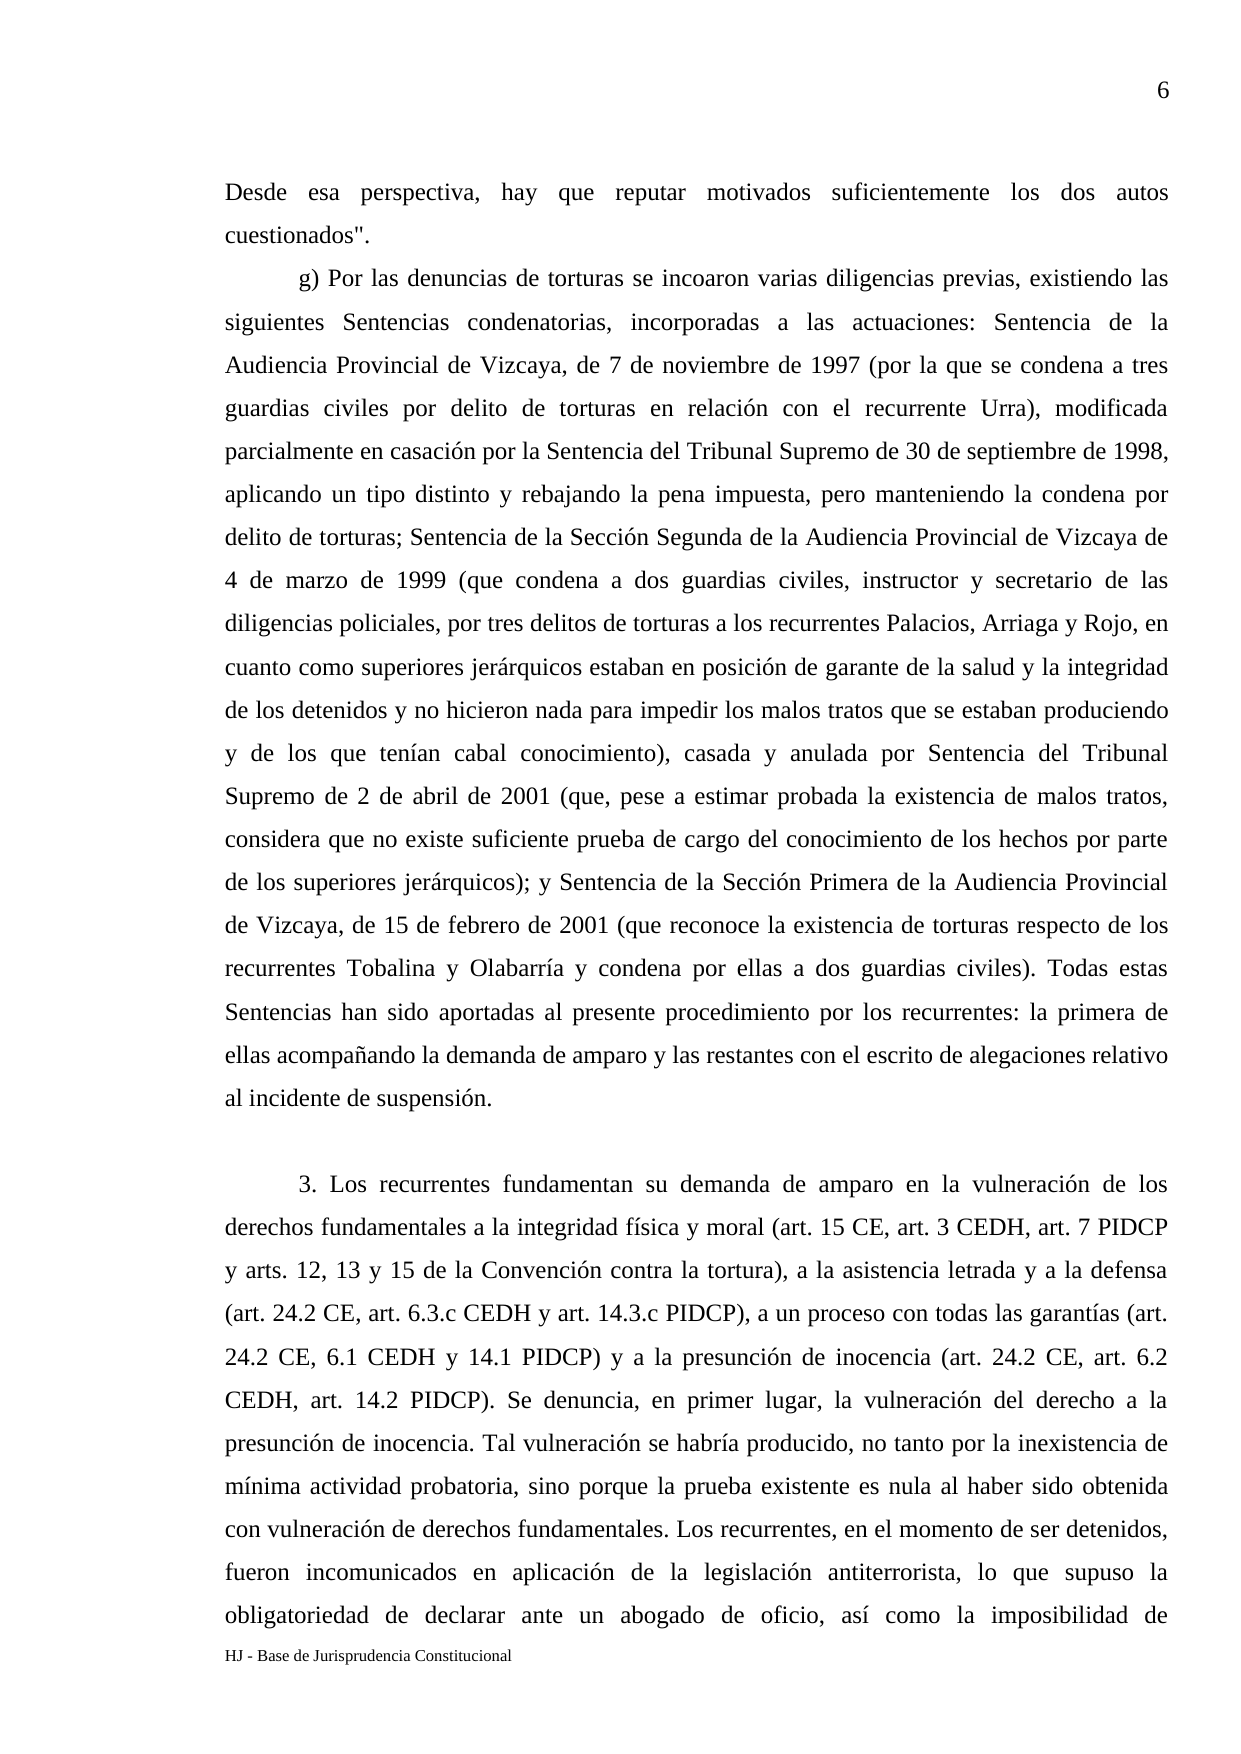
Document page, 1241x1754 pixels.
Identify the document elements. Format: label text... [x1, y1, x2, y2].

text g) Por las denuncias de torturas se incoaron varias diligencias previas, existiendo las siguientes Sentencias condenatorias, incorporadas a las actuaciones: Sentencia de la Audiencia Provincial de Vizcaya, de 7 de noviembre de 1997 (por la que se condena a tres guardias civiles por delito de torturas en relación con el recurrente Urra), modificada parcialmente en casación por la Sentencia del Tribunal Supremo de 30 de septiembre de 1998, aplicando un tipo distinto y rebajando la pena impuesta, pero manteniendo la condena por delito de torturas; Sentencia de la Sección Segunda de la Audiencia Provincial de Vizcaya de 4 de marzo de 1999 (que condena a dos guardias civiles, instructor y secretario de las diligencias policiales, por tres delitos de torturas a los recurrentes Palacios, Arriaga y Rojo, en cuanto como superiores jerárquicos estaban en posición de garante de la salud y la integridad de los detenidos y no hicieron nada para impedir los malos tratos que se estaban produciendo y de los que tenían cabal conocimiento), casada y anulada por Sentencia del Tribunal Supremo de 2 de abril de 2001 (que, pese a estimar probada la existencia de malos tratos, considera que no existe suficiente prueba de cargo del conocimiento de los hechos por parte de los superiores jerárquicos); y Sentencia de la Sección Primera de la Audiencia Provincial de Vizcaya, de 15 de febrero de 2001 (que reconoce la existencia de torturas respecto de los recurrentes Tobalina y Olabarría y condena por ellas a dos guardias civiles). Todas estas Sentencias han sido aportadas al presente procedimiento por los recurrentes: la primera de ellas acompañando la demanda de amparo y las restantes con el escrito de alegaciones relativo al incidente de suspensión. [224, 263, 1169, 1112]
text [224, 1169, 1169, 1629]
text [224, 177, 1169, 249]
